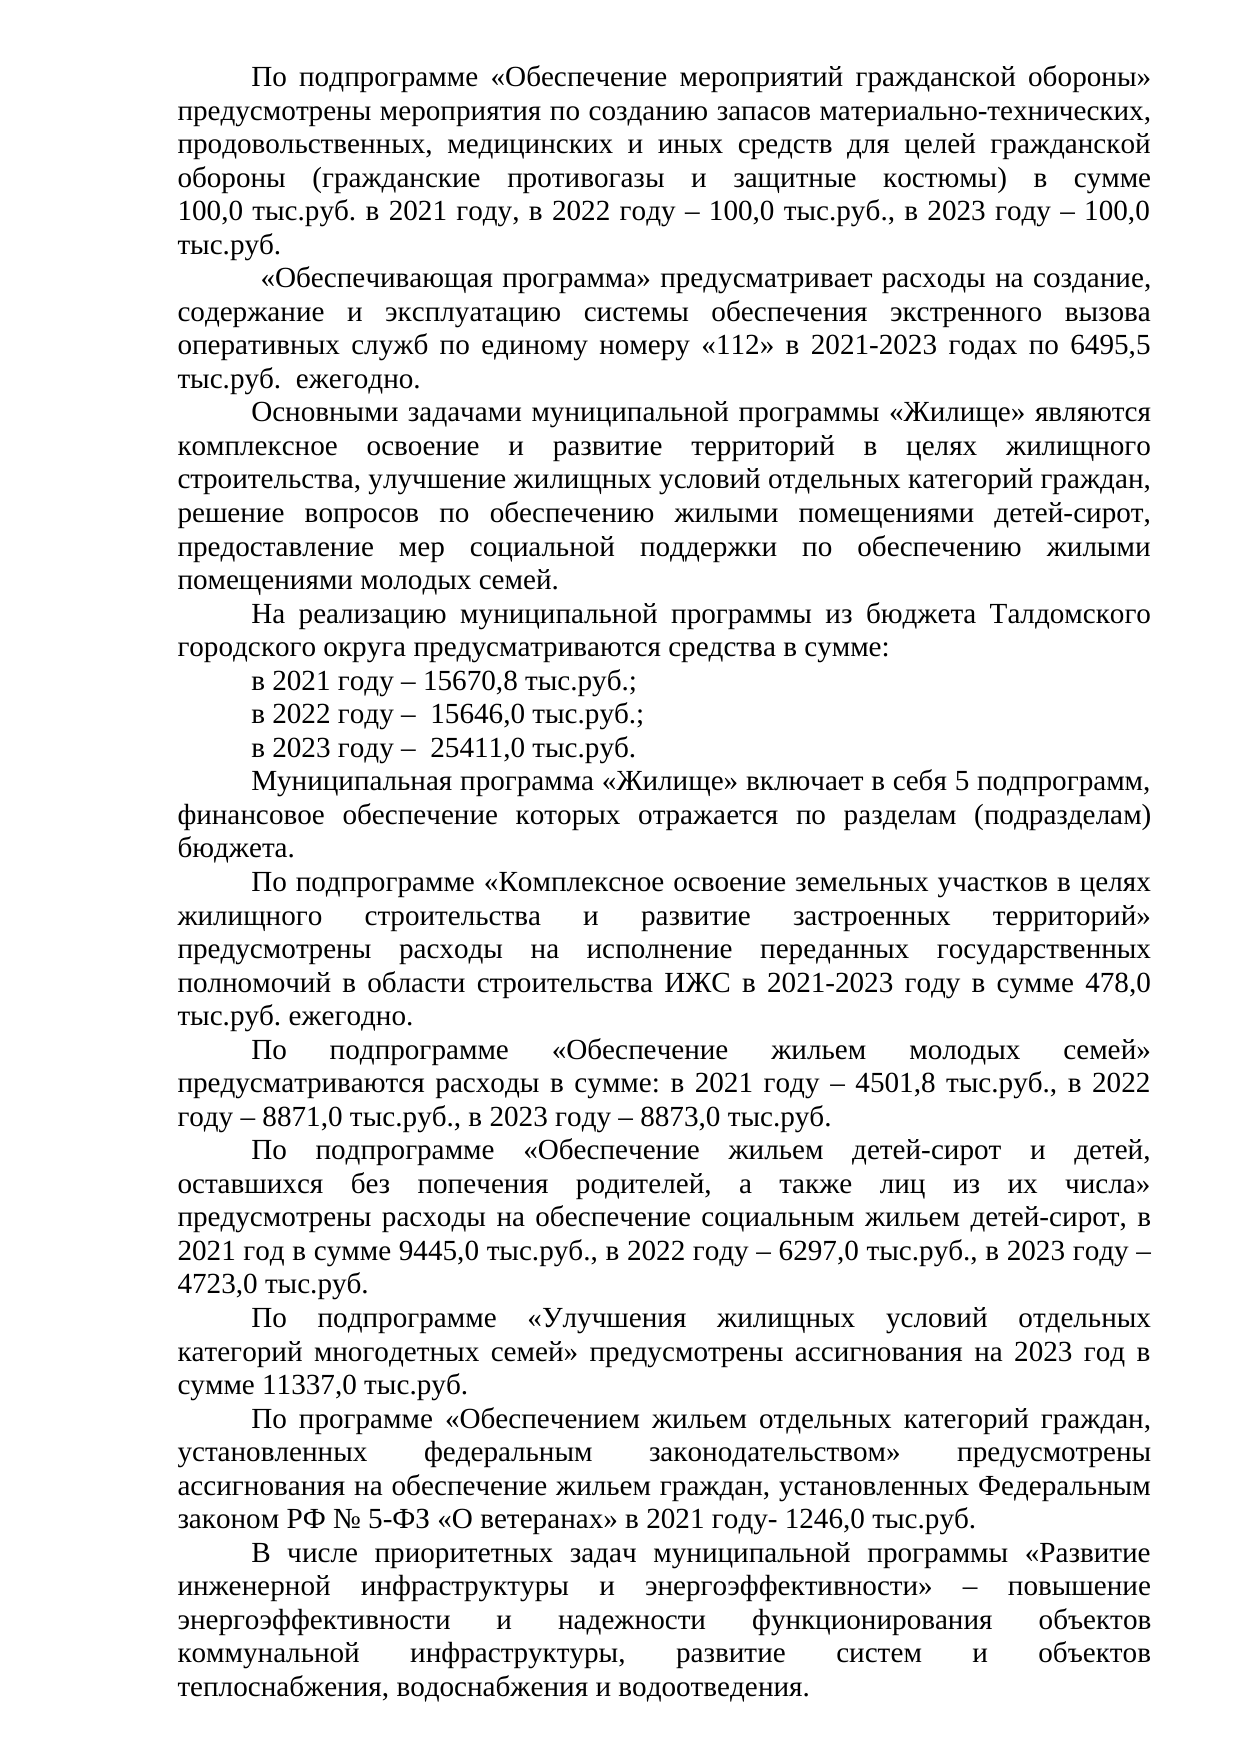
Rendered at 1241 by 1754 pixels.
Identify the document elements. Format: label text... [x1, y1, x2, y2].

text На реализацию муниципальной программы из бюджета Талдомского городского округа предусматриваются средства в сумме: [177, 596, 1152, 663]
text По подпрограмме «Комплексное освоение земельных участков в целях жилищного строительства и развитие застроенных территорий» предусмотрены расходы на исполнение переданных государственных полномочий в области строительства ИЖС в 2021-2023 году в сумме 478,0 тыс.руб. ежегодно. [177, 864, 1152, 1032]
text в 2021 году – 15670,8 тыс.руб.; [177, 663, 1152, 696]
text По программе «Обеспечением жильем отдельных категорий граждан, установленных федеральным законодательством» предусмотрены ассигнования на обеспечение жильем граждан, установленных Федеральным законом РФ № 5-ФЗ «О ветеранах» в 2021 году- 1246,0 тыс.руб. [177, 1401, 1152, 1535]
text Муниципальная программа «Жилище» включает в себя 5 подпрограмм, финансовое обеспечение которых отражается по разделам (подразделам) бюджета. [177, 763, 1152, 864]
text Основными задачами муниципальной программы «Жилище» являются комплексное освоение и развитие территорий в целях жилищного строительства, улучшение жилищных условий отдельных категорий граждан, решение вопросов по обеспечению жилыми помещениями детей-сирот, предоставление мер социальной поддержки по обеспечению жилыми помещениями молодых семей. [177, 394, 1152, 596]
text По подпрограмме «Улучшения жилищных условий отдельных категорий многодетных семей» предусмотрены ассигнования на 2023 год в сумме 11337,0 тыс.руб. [177, 1300, 1152, 1401]
text в 2022 году – 15646,0 тыс.руб.; [177, 696, 1152, 730]
text В числе приоритетных задач муниципальной программы «Развитие инженерной инфраструктуры и энергоэффективности» – повышение энергоэффективности и надежности функционирования объектов коммунальной инфраструктуры, развитие систем и объектов теплоснабжения, водоснабжения и водоотведения. [177, 1535, 1152, 1703]
text По подпрограмме «Обеспечение мероприятий гражданской обороны» предусмотрены мероприятия по созданию запасов материально-технических, продовольственных, медицинских и иных средств для целей гражданской обороны (гражданские противогазы и защитные костюмы) в сумме 100,0 тыс.руб. в 2021 году, в 2022 году – 100,0 тыс.руб., в 2023 году – 100,0 тыс.руб. [177, 59, 1152, 260]
text «Обеспечивающая программа» предусматривает расходы на создание, содержание и эксплуатацию системы обеспечения экстренного вызова оперативных служб по единому номеру «112» в 2021-2023 годах по 6495,5 тыс.руб. ежегодно. [177, 260, 1152, 394]
text в 2023 году – 25411,0 тыс.руб. [177, 730, 1152, 763]
text По подпрограмме «Обеспечение жильем детей-сирот и детей, оставшихся без попечения родителей, а также лиц из их числа» предусмотрены расходы на обеспечение социальным жильем детей-сирот, в 2021 год в сумме 9445,0 тыс.руб., в 2022 году – 6297,0 тыс.руб., в 2023 году – 4723,0 тыс.руб. [177, 1132, 1152, 1300]
text По подпрограмме «Обеспечение жильем молодых семей» предусматриваются расходы в сумме: в 2021 году – 4501,8 тыс.руб., в 2022 году – 8871,0 тыс.руб., в 2023 году – 8873,0 тыс.руб. [177, 1032, 1152, 1132]
